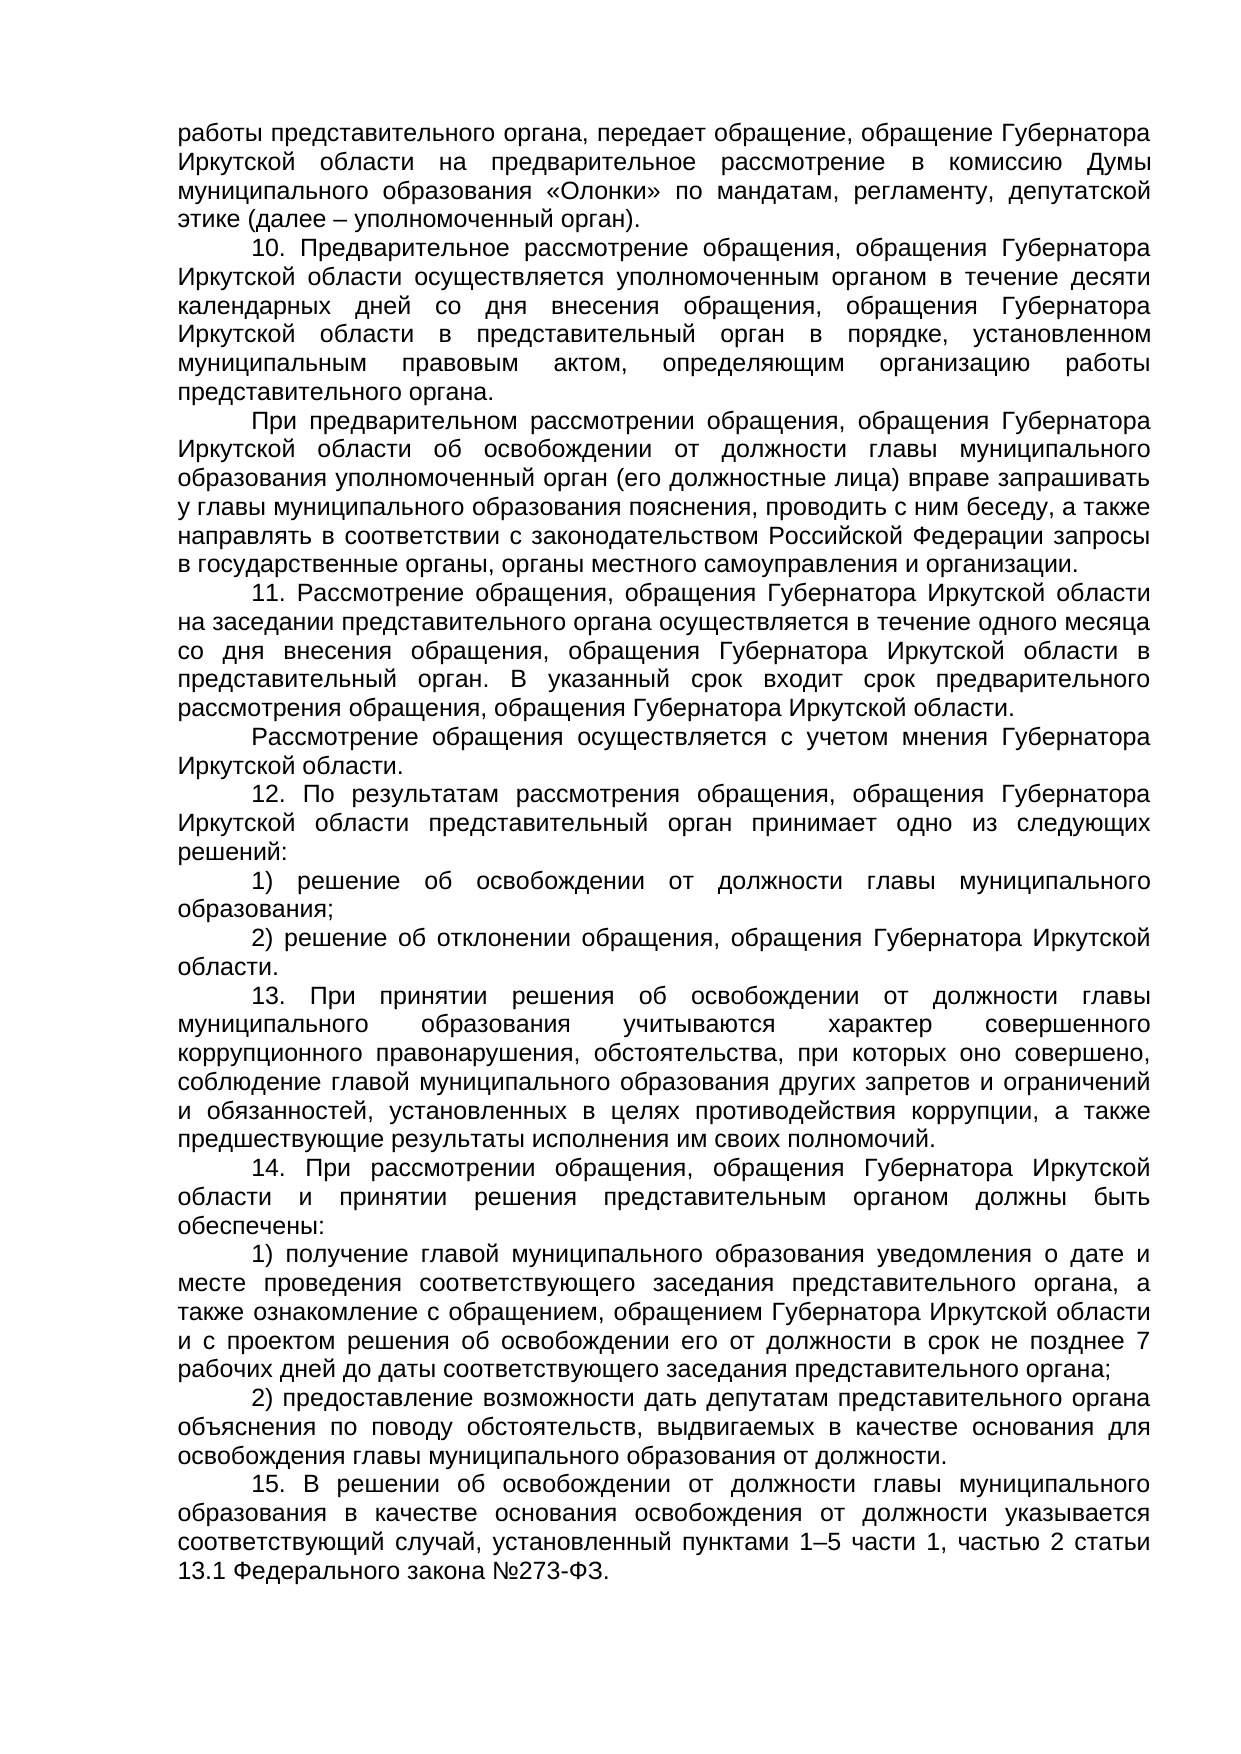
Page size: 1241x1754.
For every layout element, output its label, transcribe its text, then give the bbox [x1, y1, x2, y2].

text 14. При рассмотрении обращения, обращения Губернатора Иркутской области и принятии решения представительным органом должны быть обеспечены: [177, 1153, 1152, 1239]
text 15. В решении об освобождении от должности главы муниципального образования в качестве основания освобождения от должности указывается соответствующий случай, установленный пунктами 1–5 части 1, частью 2 статьи 13.1 Федерального закона №273-ФЗ. [177, 1469, 1152, 1584]
text 2) решение об отклонении обращения, обращения Губернатора Иркутской области. [177, 923, 1152, 981]
text При предварительном рассмотрении обращения, обращения Губернатора Иркутской области об освобождении от должности главы муниципального образования уполномоченный орган (его должностные лица) вправе запрашивать у главы муниципального образования пояснения, проводить с ним беседу, а также направлять в соответствии с законодательством Российской Федерации запросы в государственные органы, органы местного самоуправления и организации. [177, 406, 1152, 578]
text 1) решение об освобождении от должности главы муниципального образования; [177, 866, 1152, 923]
text Рассмотрение обращения осуществляется с учетом мнения Губернатора Иркутской области. [177, 722, 1152, 779]
text 1) получение главой муниципального образования уведомления о дате и месте проведения соответствующего заседания представительного органа, а также ознакомление с обращением, обращением Губернатора Иркутской области и с проектом решения об освобождении его от должности в срок не позднее 7 рабочих дней до даты соответствующего заседания представительного органа; [177, 1239, 1152, 1383]
text 12. По результатам рассмотрения обращения, обращения Губернатора Иркутской области представительный орган принимает одно из следующих решений: [177, 779, 1152, 866]
text 2) предоставление возможности дать депутатам представительного органа объяснения по поводу обстоятельств, выдвигаемых в качестве основания для освобождения главы муниципального образования от должности. [177, 1383, 1152, 1469]
text 11. Рассмотрение обращения, обращения Губернатора Иркутской области на заседании представительного органа осуществляется в течение одного месяца со дня внесения обращения, обращения Губернатора Иркутской области в представительный орган. В указанный срок входит срок предварительного рассмотрения обращения, обращения Губернатора Иркутской области. [177, 578, 1152, 722]
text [177, 118, 1152, 233]
text 13. При принятии решения об освобождении от должности главы муниципального образования учитываются характер совершенного коррупционного правонарушения, обстоятельства, при которых оно совершено, соблюдение главой муниципального образования других запретов и ограничений и обязанностей, установленных в целях противодействия коррупции, а также предшествующие результаты исполнения им своих полномочий. [177, 981, 1152, 1153]
text 10. Предварительное рассмотрение обращения, обращения Губернатора Иркутской области осуществляется уполномоченным органом в течение десяти календарных дней со дня внесения обращения, обращения Губернатора Иркутской области в представительный орган в порядке, установленном муниципальным правовым актом, определяющим организацию работы представительного органа. [177, 233, 1152, 406]
